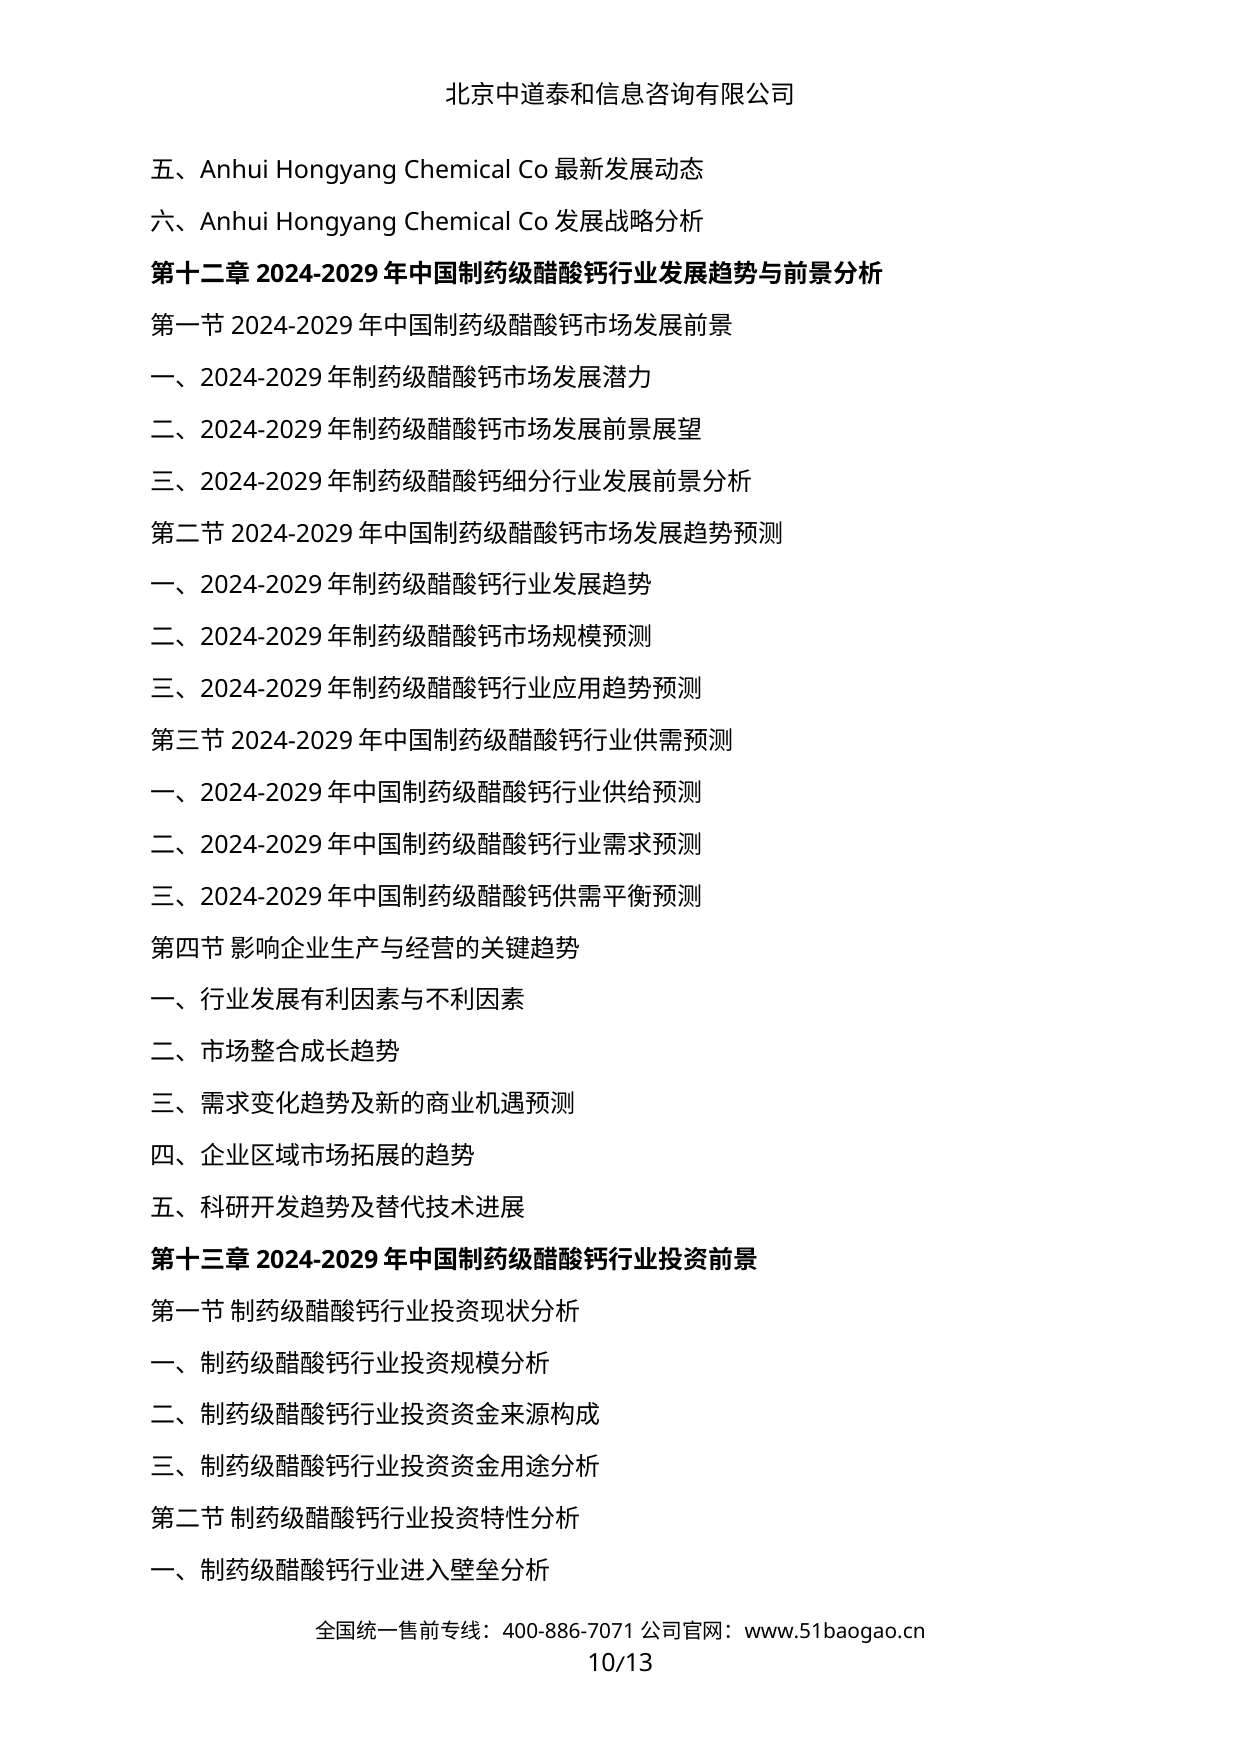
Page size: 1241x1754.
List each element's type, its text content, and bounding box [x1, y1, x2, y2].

text 三、需求变化趋势及新的商业机遇预测 [150, 1084, 1090, 1120]
text 第三节 2024-2029年中国制药级醋酸钙行业供需预测 [150, 721, 1090, 757]
text 四、企业区域市场拓展的趋势 [150, 1136, 1090, 1172]
text 二、2024-2029年中国制药级醋酸钙行业需求预测 [150, 824, 1090, 861]
text 一、行业发展有利因素与不利因素 [150, 980, 1090, 1016]
text 第十三章 2024-2029年中国制药级醋酸钙行业投资前景 [150, 1239, 1090, 1276]
text 一、2024-2029年中国制药级醋酸钙行业供给预测 [150, 772, 1090, 809]
text 二、2024-2029年制药级醋酸钙市场发展前景展望 [150, 409, 1090, 446]
text 三、2024-2029年制药级醋酸钙行业应用趋势预测 [150, 669, 1090, 705]
text 五、科研开发趋势及替代技术进展 [150, 1187, 1090, 1224]
text 第一节 制药级醋酸钙行业投资现状分析 [150, 1291, 1090, 1327]
text 六、Anhui Hongyang Chemical Co发展战略分析 [150, 202, 1090, 238]
text 一、2024-2029年制药级醋酸钙行业发展趋势 [150, 565, 1090, 601]
text 三、2024-2029年制药级醋酸钙细分行业发展前景分析 [150, 461, 1090, 497]
text 第一节 2024-2029年中国制药级醋酸钙市场发展前景 [150, 306, 1090, 342]
text 二、制药级醋酸钙行业投资资金来源构成 [150, 1395, 1090, 1431]
text 第二节 2024-2029年中国制药级醋酸钙市场发展趋势预测 [150, 513, 1090, 549]
text 一、2024-2029年制药级醋酸钙市场发展潜力 [150, 357, 1090, 394]
text 二、市场整合成长趋势 [150, 1032, 1090, 1068]
text 第二节 制药级醋酸钙行业投资特性分析 [150, 1499, 1090, 1535]
text 三、2024-2029年中国制药级醋酸钙供需平衡预测 [150, 876, 1090, 912]
text 第四节 影响企业生产与经营的关键趋势 [150, 928, 1090, 964]
text 二、2024-2029年制药级醋酸钙市场规模预测 [150, 617, 1090, 653]
text 第十二章 2024-2029年中国制药级醋酸钙行业发展趋势与前景分析 [150, 254, 1090, 290]
text 五、Anhui Hongyang Chemical Co最新发展动态 [150, 150, 1090, 186]
text 一、制药级醋酸钙行业进入壁垒分析 [150, 1551, 1090, 1587]
text 一、制药级醋酸钙行业投资规模分析 [150, 1343, 1090, 1379]
text 三、制药级醋酸钙行业投资资金用途分析 [150, 1447, 1090, 1483]
